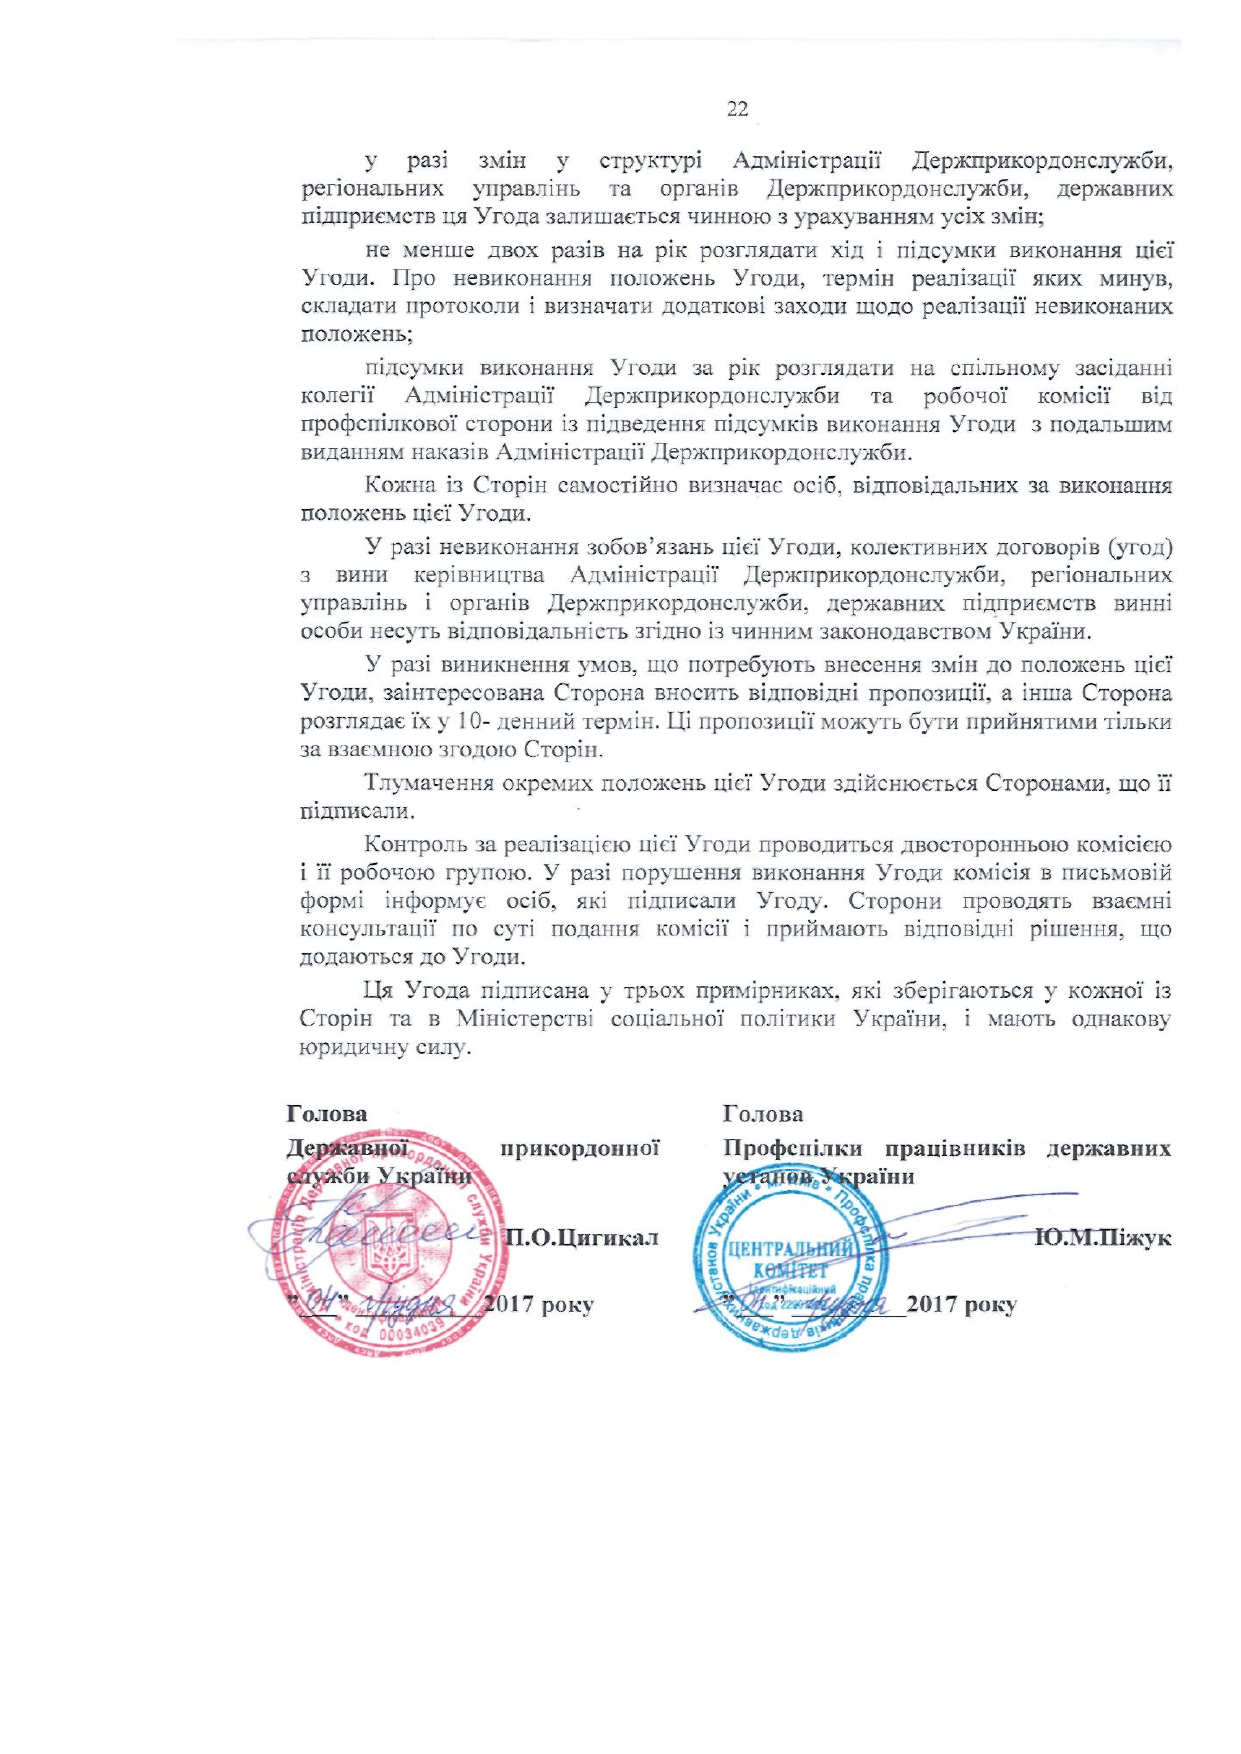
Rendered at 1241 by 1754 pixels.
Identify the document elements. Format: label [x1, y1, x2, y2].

picture [177, 37, 1182, 1480]
